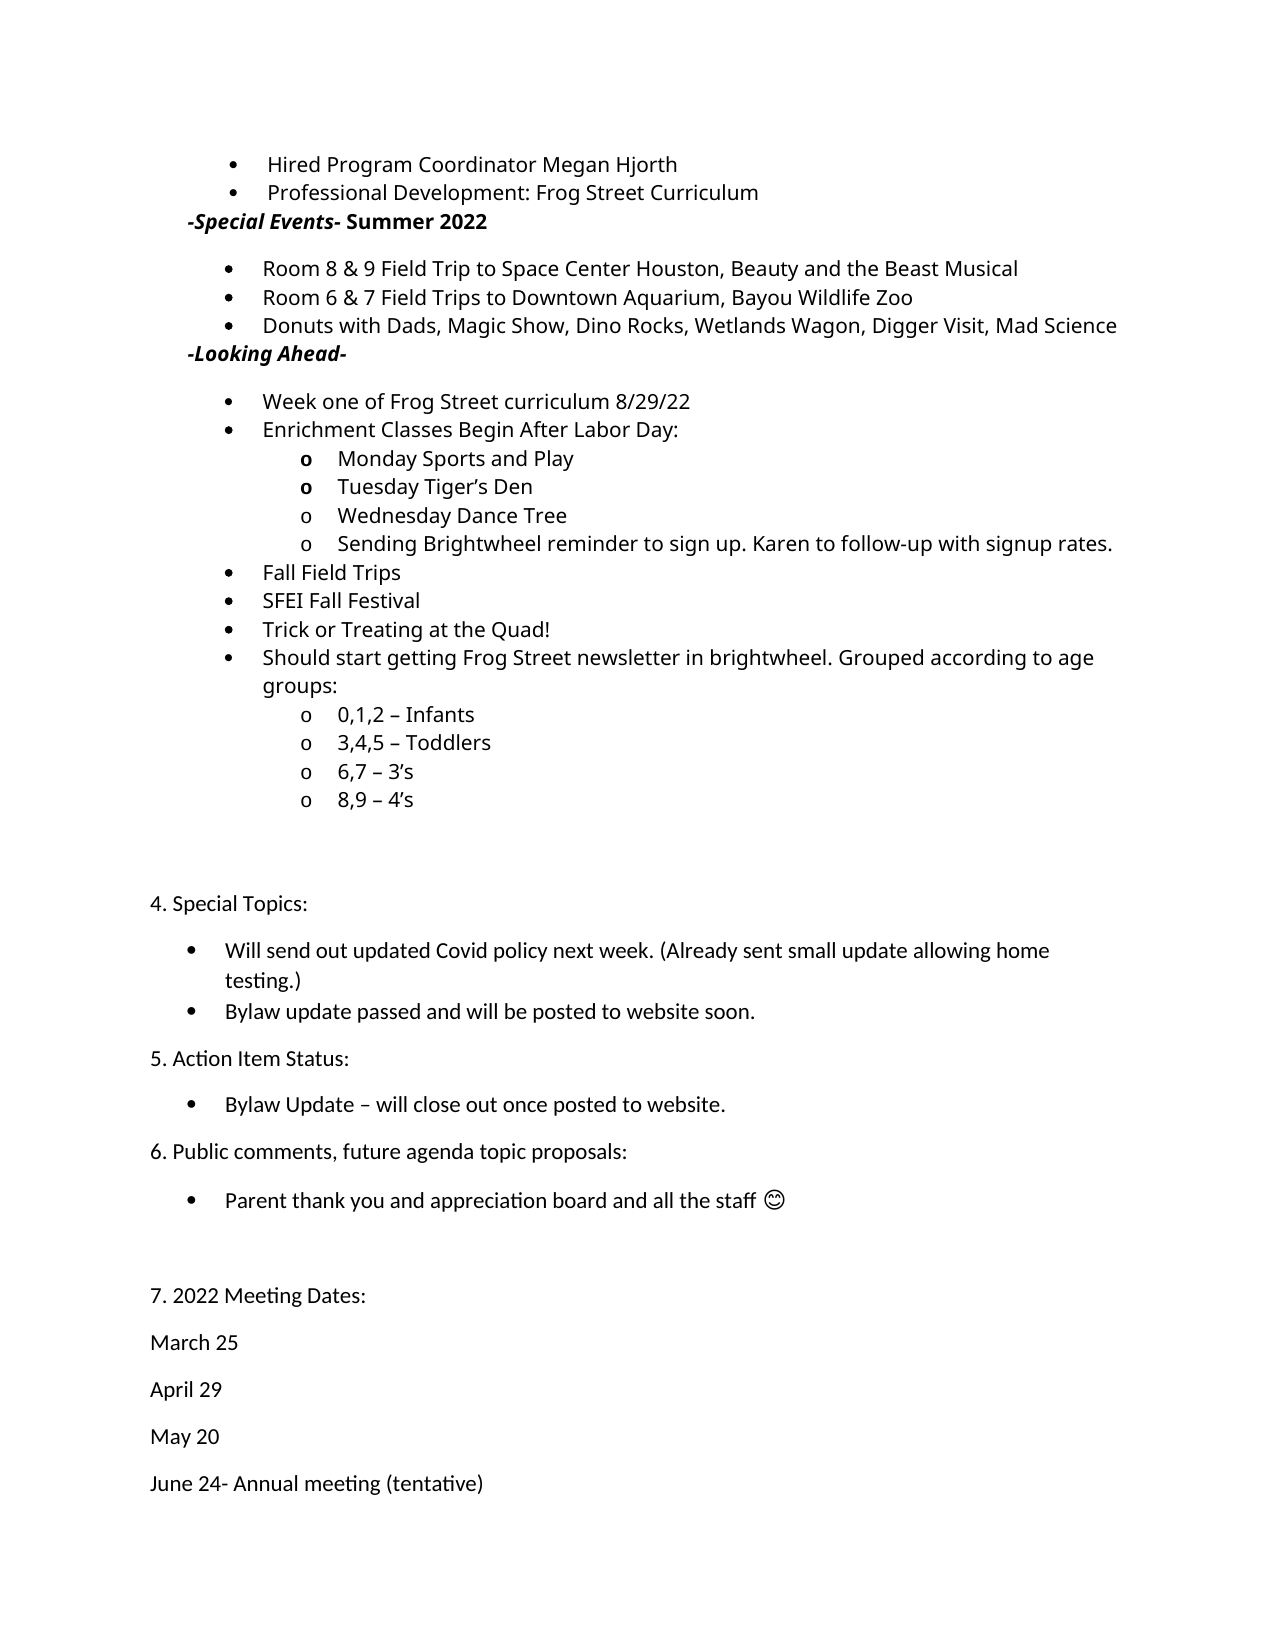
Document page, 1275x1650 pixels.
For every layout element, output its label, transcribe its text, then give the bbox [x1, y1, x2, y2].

list Week one of Frog Street curriculum 8/29/22 [225, 387, 1125, 415]
list Professional Development: Frog Street Curriculum [229, 178, 1125, 207]
list 8,9 – 4’s [300, 786, 1125, 814]
text 7. 2022 Meeting Dates: [150, 1282, 1125, 1309]
text April 29 [150, 1375, 1125, 1403]
text 5. Action Item Status: [150, 1044, 1125, 1072]
text -Looking Ahead- [187, 339, 1125, 368]
list 0,1,2 – Infants [300, 700, 1125, 728]
list Room 6 & 7 Field Trips to Downtown Aquarium, Bayou Wildlife Zoo [225, 283, 1125, 311]
list Monday Sports and Play [300, 444, 1125, 472]
text -Special Events- Summer 2022 [187, 207, 1125, 235]
list Enrichment Classes Begin After Labor Day: [225, 415, 1125, 444]
list Wednesday Dance Tree [300, 501, 1125, 529]
text March 25 [150, 1328, 1125, 1356]
list Donuts with Dads, Magic Show, Dino Rocks, Wetlands Wagon, Digger Visit, Mad Science [225, 311, 1125, 339]
list 3,4,5 – Toddlers [300, 728, 1125, 757]
list Parent thank you and appreciation board and all the staff [187, 1184, 1125, 1216]
list Should start getting Frog Street newsletter in brightwheel. Grouped according to age groups: [225, 643, 1125, 700]
list Will send out updated Covid policy next week. (Already sent small update allowing home testing.) [187, 936, 1125, 994]
text May 20 [150, 1422, 1125, 1450]
list Sending Brightwheel reminder to sign up. Karen to follow-up with signup rates. [300, 529, 1125, 558]
text June 24- Annual meeting (tentative) [150, 1469, 1125, 1497]
list Room 8 & 9 Field Trip to Space Center Houston, Beauty and the Beast Musical [225, 254, 1125, 283]
list 6,7 – 3’s [300, 757, 1125, 786]
list Trick or Treating at the Quad! [225, 615, 1125, 643]
text 6. Public comments, future agenda topic proposals: [150, 1137, 1125, 1165]
list Tuesday Tiger’s Den [300, 472, 1125, 501]
text 4. Special Topics: [150, 889, 1125, 917]
list SFEI Fall Festival [225, 586, 1125, 615]
list Hired Program Coordinator Megan Hjorth [229, 150, 1125, 178]
list Fall Field Trips [225, 558, 1125, 586]
list Bylaw Update – will close out once posted to website. [187, 1091, 1125, 1118]
list Bylaw update passed and will be posted to website soon. [187, 997, 1125, 1025]
